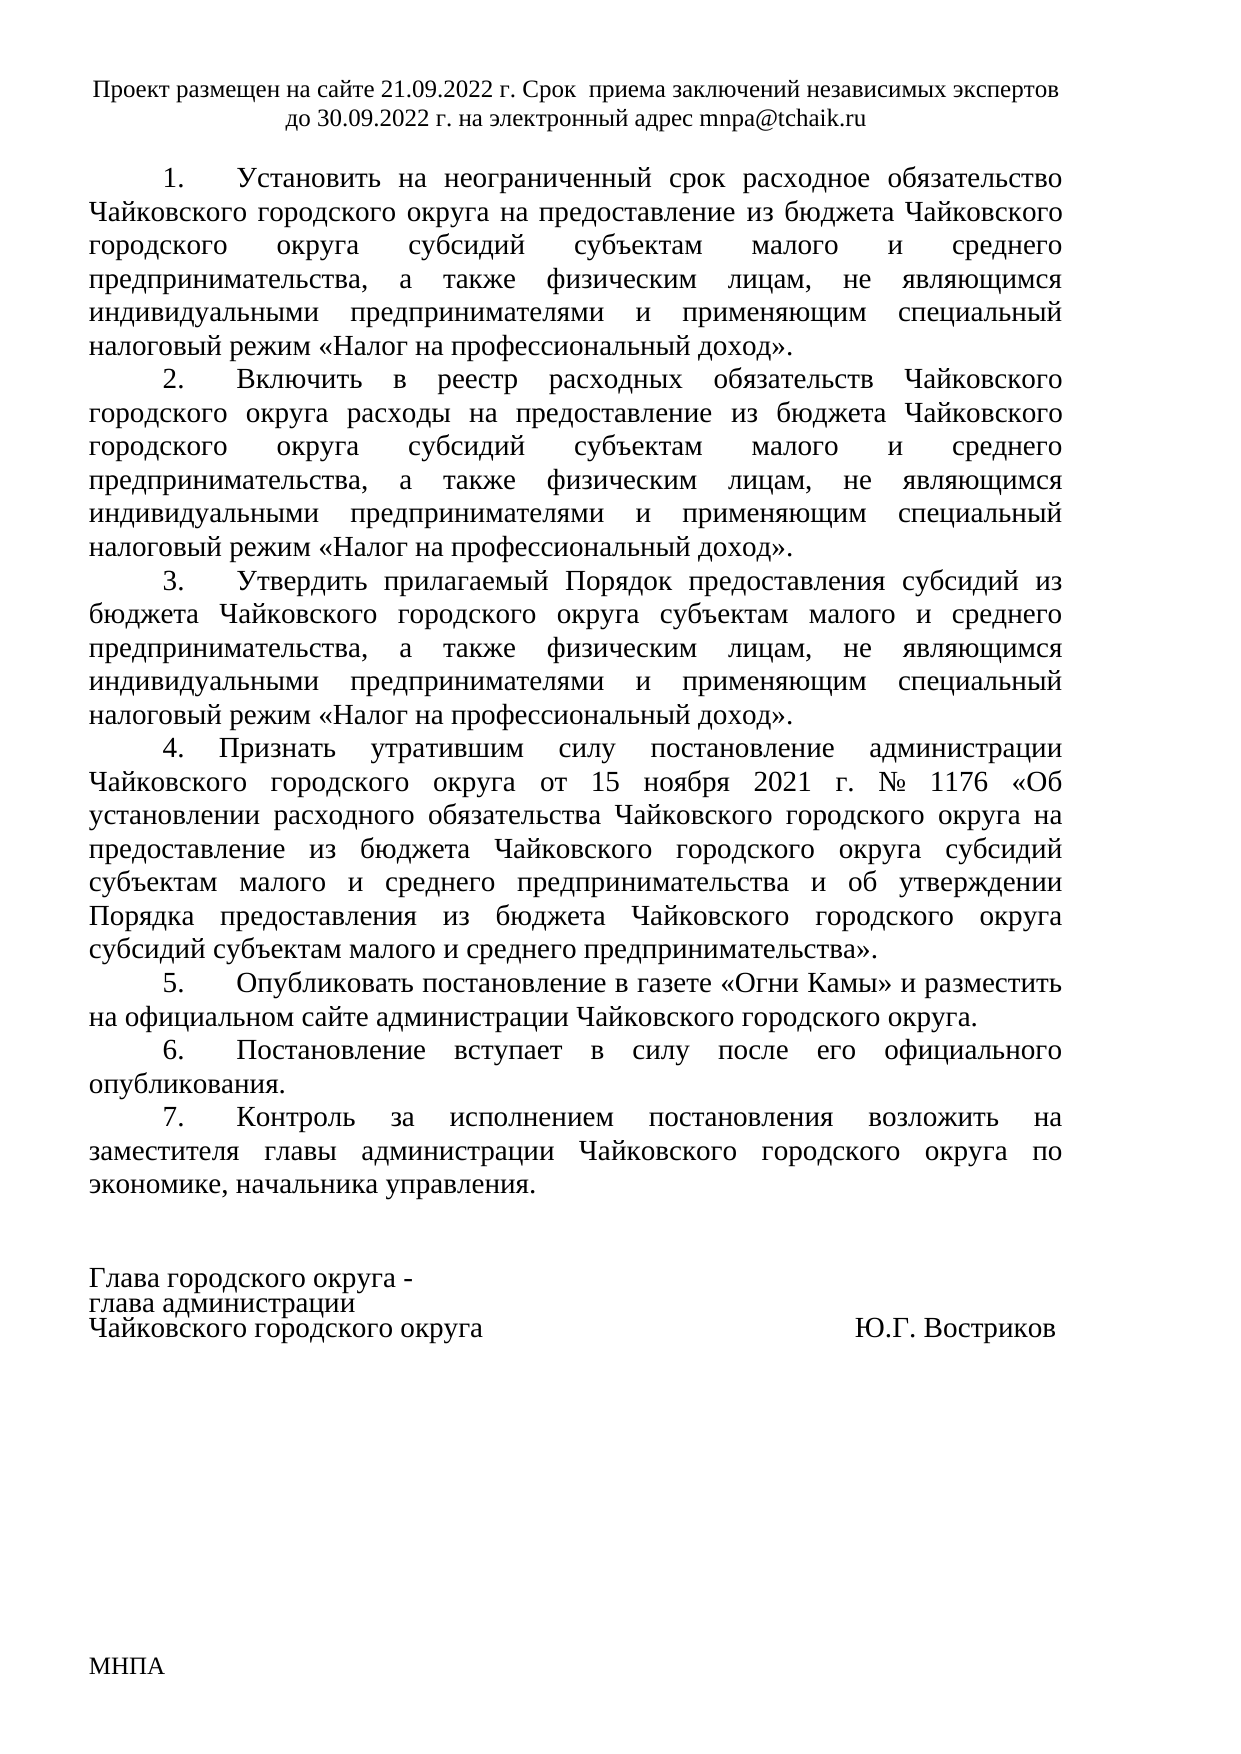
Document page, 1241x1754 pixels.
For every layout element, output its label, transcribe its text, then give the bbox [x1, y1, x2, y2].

text 4. Признать утратившим силу постановление администрации Чайковского городского округа от 15 ноября 2021 г. № 1176 «Об установлении расходного обязательства Чайковского городского округа на предоставление из бюджета Чайковского городского округа субсидий субъектам малого и среднего предпринимательства и об утверждении Порядка предоставления из бюджета Чайковского городского округа субсидий субъектам малого и среднего предпринимательства». [89, 730, 1063, 965]
text глава администрации [89, 1292, 1063, 1317]
text Глава городского округа - [89, 1267, 1063, 1292]
text Чайковского городского округа Ю.Г. Востриков [89, 1317, 1063, 1342]
list Утвердить прилагаемый Порядок предоставления субсидий из бюджета Чайковского городского округа субъектам малого и среднего предпринимательства, а также физическим лицам, не являющимся индивидуальными предпринимателями и применяющим специальный налоговый режим «Налог на профессиональный доход». [89, 563, 1063, 730]
list Опубликовать постановление в газете «Огни Камы» и разместить на официальном сайте администрации Чайковского городского округа. [89, 965, 1063, 1032]
list Включить в реестр расходных обязательств Чайковского городского округа расходы на предоставление из бюджета Чайковского городского округа субсидий субъектам малого и среднего предпринимательства, а также физическим лицам, не являющимся индивидуальными предпринимателями и применяющим специальный налоговый режим «Налог на профессиональный доход». [89, 361, 1063, 563]
list Контроль за исполнением постановления возложить на заместителя главы администрации Чайковского городского округа по экономике, начальника управления. [89, 1099, 1063, 1200]
list Установить на неограниченный срок расходное обязательство Чайковского городского округа на предоставление из бюджета Чайковского городского округа субсидий субъектам малого и среднего предпринимательства, а также физическим лицам, не являющимся индивидуальными предпринимателями и применяющим специальный налоговый режим «Налог на профессиональный доход». [89, 160, 1063, 361]
list Постановление вступает в силу после его официального опубликования. [89, 1032, 1063, 1099]
